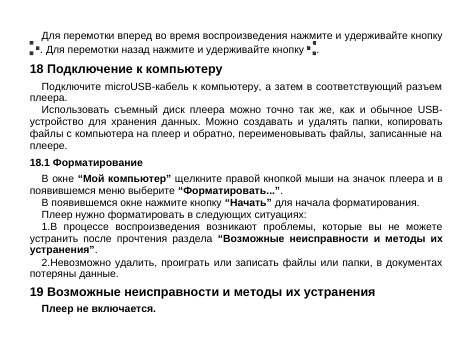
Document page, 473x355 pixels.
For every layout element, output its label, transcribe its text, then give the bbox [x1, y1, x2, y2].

subtitle 19 Возможные неисправности и методы их устранения [29, 284, 443, 299]
text 2.Невозможно удалить, проиграть или записать файлы или папки, в документах потеряны данные. [29, 256, 443, 280]
text 1.В процессе воспроизведения возникают проблемы, которые вы не можете устранить после прочтения раздела “Возможные неисправности и методы их устранения”. [29, 220, 443, 256]
subtitle 18 Подключение к компьютеру [29, 62, 443, 76]
text Для перемотки вперед во время воспроизведения нажмите и удерживайте кнопку . Для перемотки назад нажмите и удерживайте кнопку . [29, 29, 443, 57]
text Использовать съемный диск плеера можно точно так же, как и обычное USB-устройство для хранения данных. Можно создавать и удалять папки, копировать файлы с компьютера на плеер и обратно, переименовывать файлы, записанные на плеере. [29, 104, 443, 152]
text Подключите microUSB-кабель к компьютеру, а затем в соответствующий разъем плеера. [29, 80, 443, 104]
text В окне “Мой компьютер” щелкните правой кнопкой мыши на значок плеера и в появившемся меню выберите “Форматировать...”. [29, 172, 443, 196]
